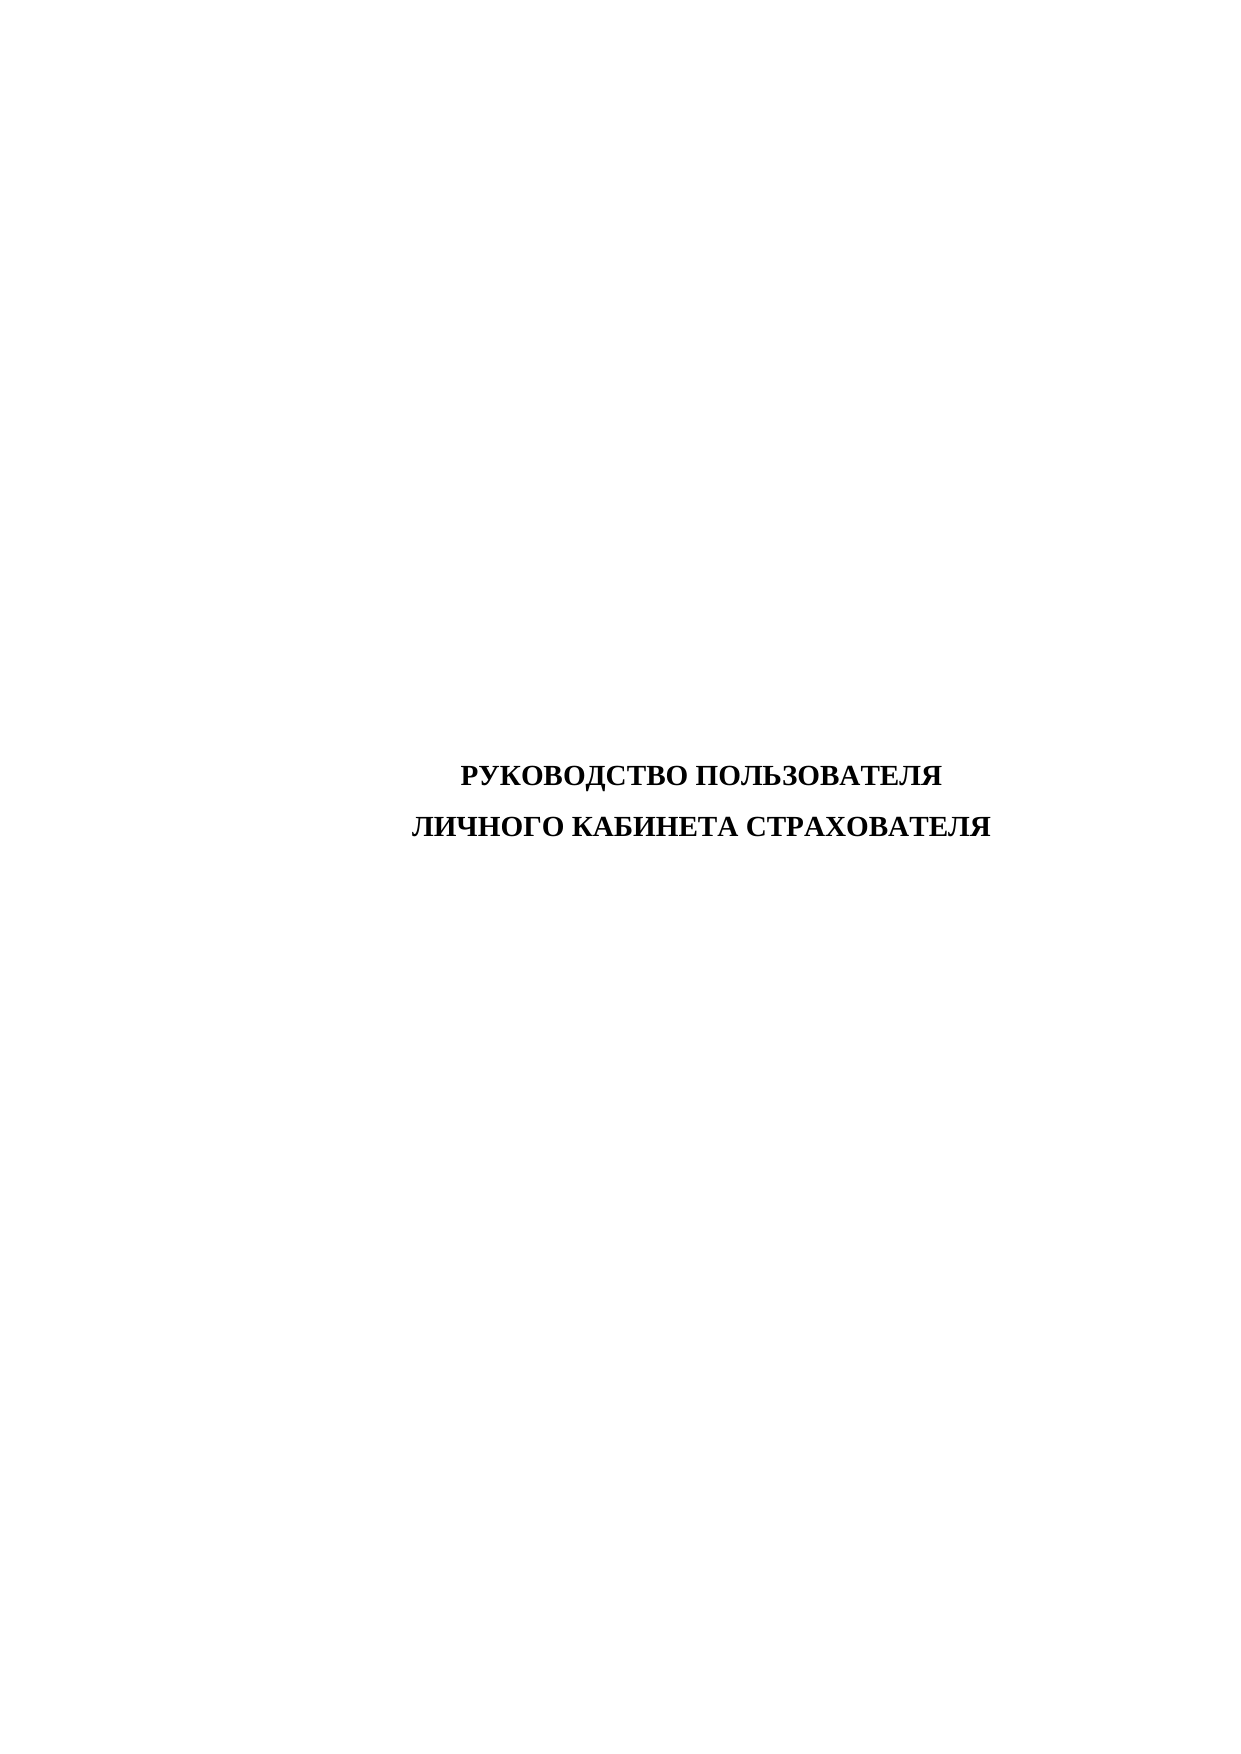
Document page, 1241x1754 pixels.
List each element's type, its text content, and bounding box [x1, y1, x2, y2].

text Руководство пользователя [133, 758, 1181, 792]
text ЛИЧНОГО КАБИНЕТА СТРАХОВАТЕЛЯ [133, 809, 1181, 842]
